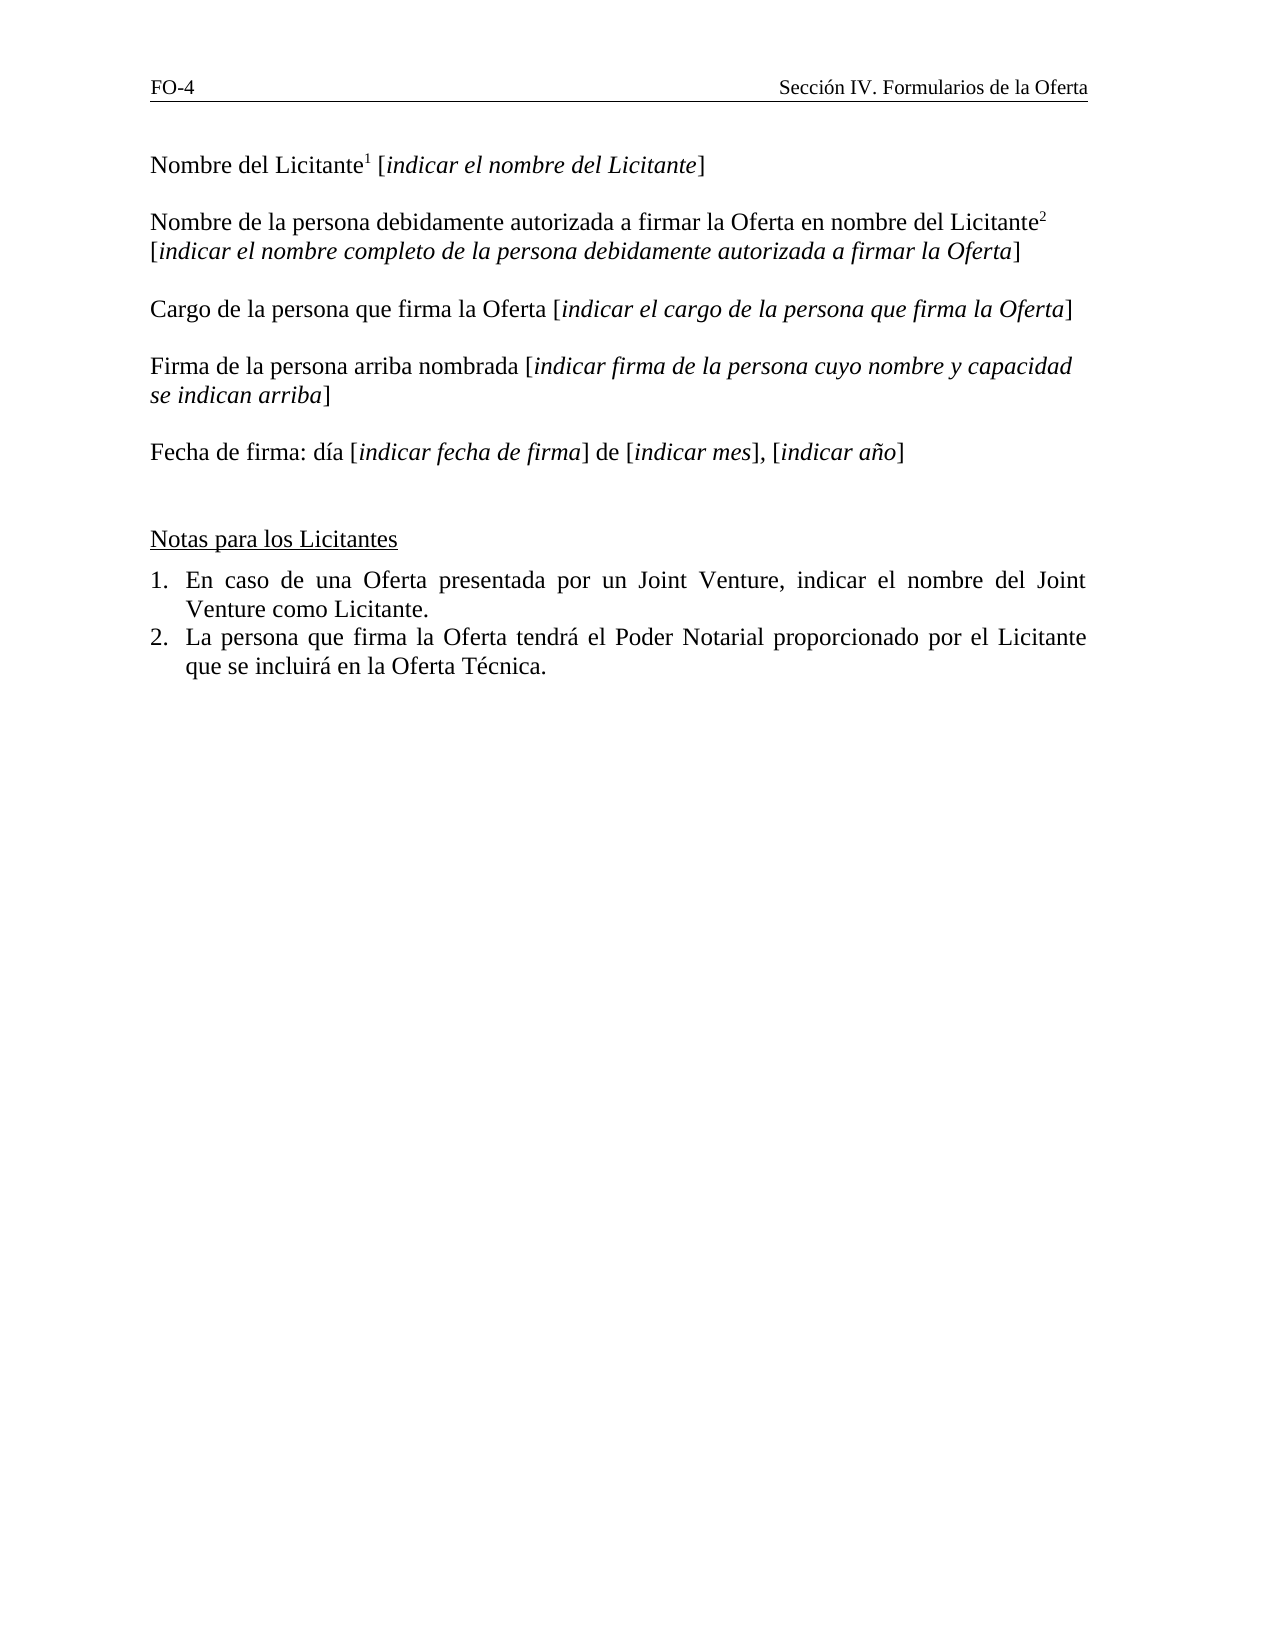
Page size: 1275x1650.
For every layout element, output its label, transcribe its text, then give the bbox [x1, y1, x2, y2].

text Cargo de la persona que firma la Oferta [indicar el cargo de la persona que firma la Oferta] [150, 294, 1088, 322]
text Firma de la persona arriba nombrada [indicar firma de la persona cuyo nombre y capacidad se indican arriba] [150, 351, 1088, 409]
list La persona que firma la Oferta tendrá el Poder Notarial proporcionado por el Licitante que se incluirá en la Oferta Técnica. [150, 622, 1088, 680]
text Nombre de la persona debidamente autorizada a firmar la Oferta en nombre del Licitante2 [indicar el nombre completo de la persona debidamente autorizada a firmar la Oferta] [150, 207, 1088, 265]
list En caso de una Oferta presentada por un Joint Venture, indicar el nombre del Joint Venture como Licitante. [150, 565, 1088, 622]
text Fecha de firma: día [indicar fecha de firma] de [indicar mes], [indicar año] [150, 437, 1088, 466]
text Notas para los Licitantes [150, 524, 1088, 552]
text Nombre del Licitante1 [indicar el nombre del Licitante] [150, 150, 1088, 179]
